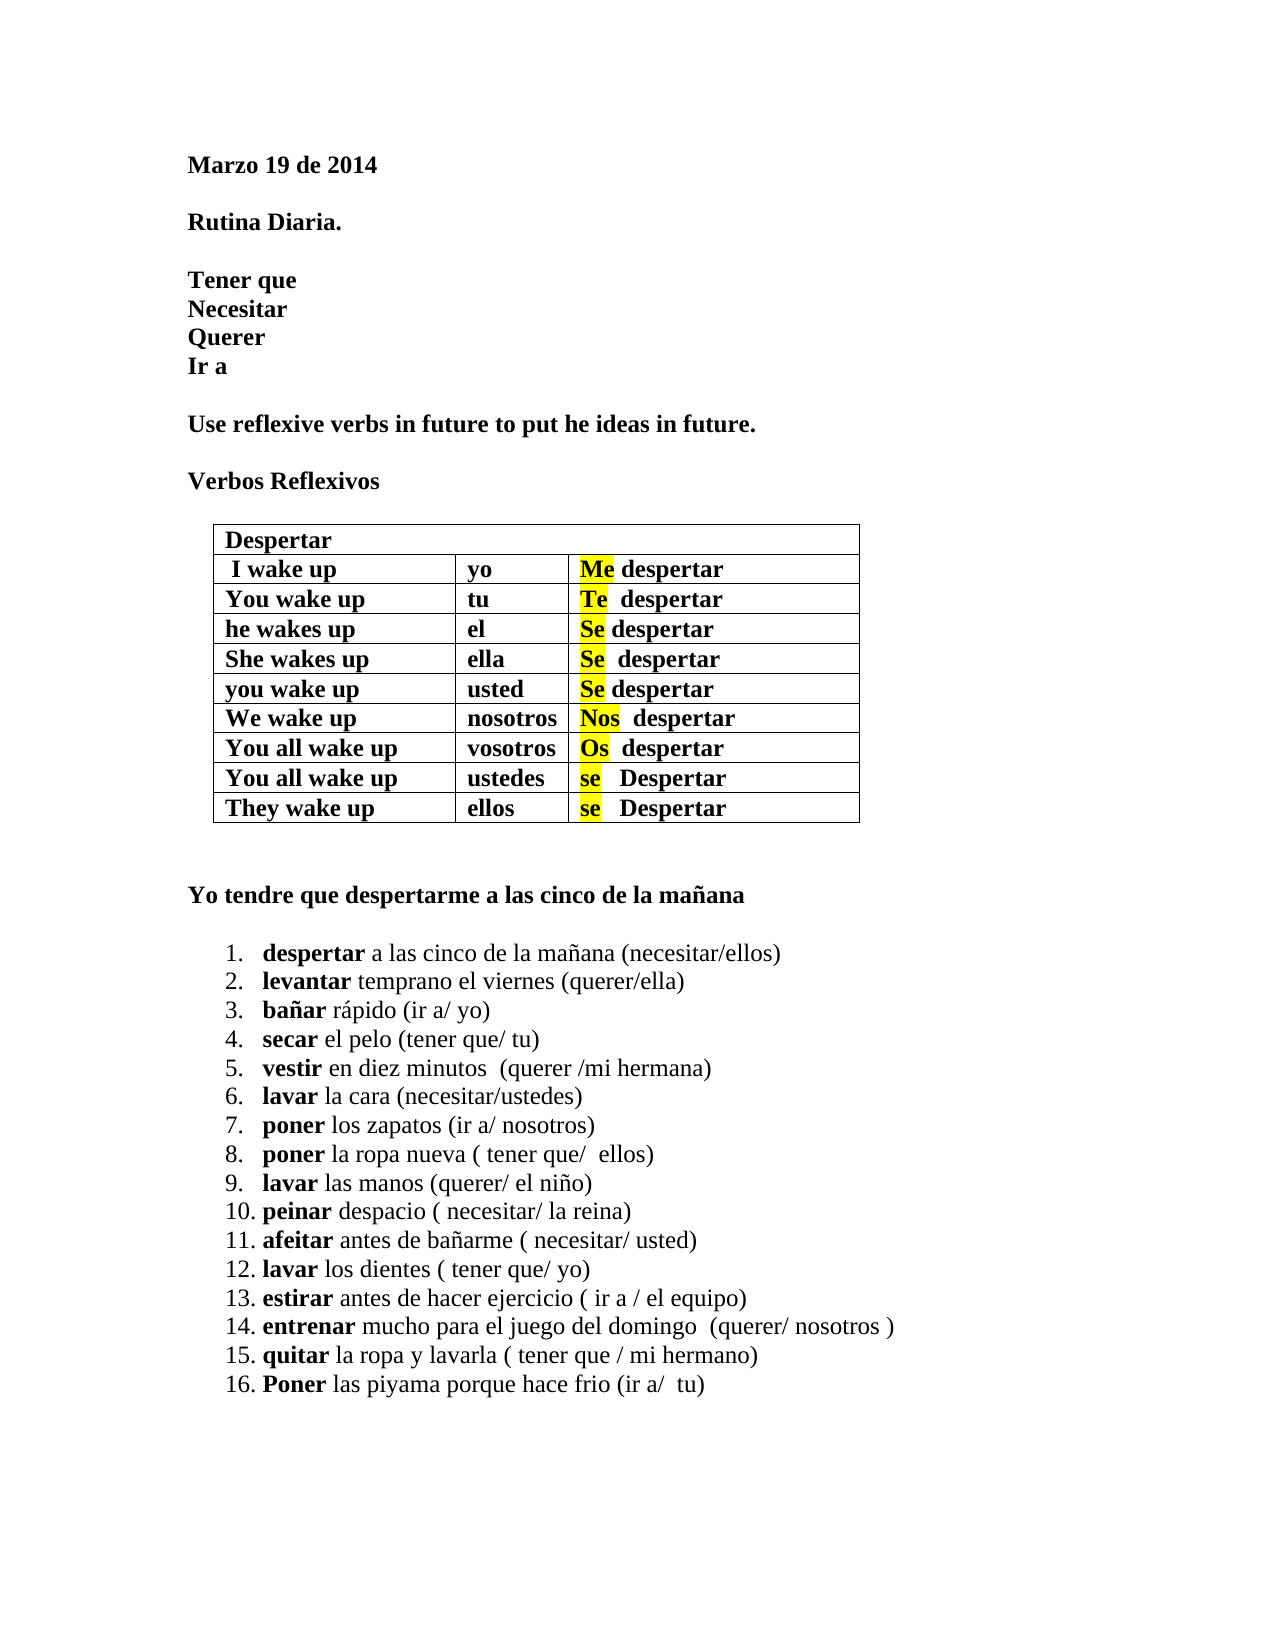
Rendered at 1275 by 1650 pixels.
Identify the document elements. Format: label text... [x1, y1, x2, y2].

table_cell Se despertar [605, 644, 859, 673]
text Tener que [187, 265, 1125, 294]
table_cell el [456, 614, 568, 643]
table_cell Se despertar [605, 674, 859, 702]
list poner los zapatos (ir a/ nosotros) [225, 1110, 1125, 1139]
table_cell We wake up [214, 704, 455, 732]
list entrenar mucho para el juego del domingo (querer/ nosotros ) [225, 1311, 1125, 1340]
table_cell tu [456, 584, 568, 613]
list poner la ropa nueva ( tener que/ ellos) [225, 1139, 1125, 1168]
table_header Despertar [214, 525, 859, 553]
list estirar antes de hacer ejercicio ( ir a / el equipo) [225, 1283, 1125, 1311]
text Yo tendre que despertarme a las cinco de la mañana [187, 880, 1125, 909]
table_cell he wakes up [214, 614, 455, 643]
table_cell ellos [456, 793, 568, 822]
text Verbos Reflexivos [187, 466, 1125, 495]
table_cell She wakes up [214, 644, 455, 673]
table_cell usted [456, 674, 568, 702]
list vestir en diez minutos (querer /mi hermana) [225, 1053, 1125, 1081]
table_cell se Despertar [601, 763, 859, 792]
list lavar las manos (querer/ el niño) [225, 1168, 1125, 1196]
table_cell You all wake up [214, 733, 455, 762]
table_cell Os despertar [609, 733, 859, 762]
table_cell se Despertar [601, 793, 859, 822]
text Ir a [187, 351, 1125, 380]
list levantar temprano el viernes (querer/ella) [225, 966, 1125, 995]
list Poner las piyama porque hace frio (ir a/ tu) [225, 1369, 1125, 1398]
table_cell I wake up [214, 555, 455, 583]
list peinar despacio ( necesitar/ la reina) [225, 1196, 1125, 1225]
table_cell Me despertar [614, 555, 859, 583]
table_cell Te despertar [608, 584, 859, 613]
table_cell you wake up [214, 674, 455, 702]
table_cell nosotros [456, 704, 568, 732]
list lavar la cara (necesitar/ustedes) [225, 1081, 1125, 1110]
list secar el pelo (tener que/ tu) [225, 1024, 1125, 1053]
list despertar a las cinco de la mañana (necesitar/ellos) [225, 938, 1125, 966]
list quitar la ropa y lavarla ( tener que / mi hermano) [225, 1340, 1125, 1369]
table_cell Se despertar [605, 614, 859, 643]
table_cell vosotros [456, 733, 568, 762]
text Necesitar [187, 294, 1125, 322]
list lavar los dientes ( tener que/ yo) [225, 1254, 1125, 1283]
table_cell You wake up [214, 584, 455, 613]
table_cell They wake up [214, 793, 455, 822]
list afeitar antes de bañarme ( necesitar/ usted) [225, 1225, 1125, 1254]
table_cell Nos despertar [620, 704, 859, 732]
table_cell ella [456, 644, 568, 673]
text Marzo 19 de 2014 [187, 150, 1125, 179]
table_cell yo [456, 555, 568, 583]
text Use reflexive verbs in future to put he ideas in future. [187, 409, 1125, 437]
table_cell You all wake up [214, 763, 455, 792]
text Rutina Diaria. [187, 207, 1125, 236]
text Querer [187, 322, 1125, 351]
table_cell ustedes [456, 763, 568, 792]
list bañar rápido (ir a/ yo) [225, 995, 1125, 1024]
